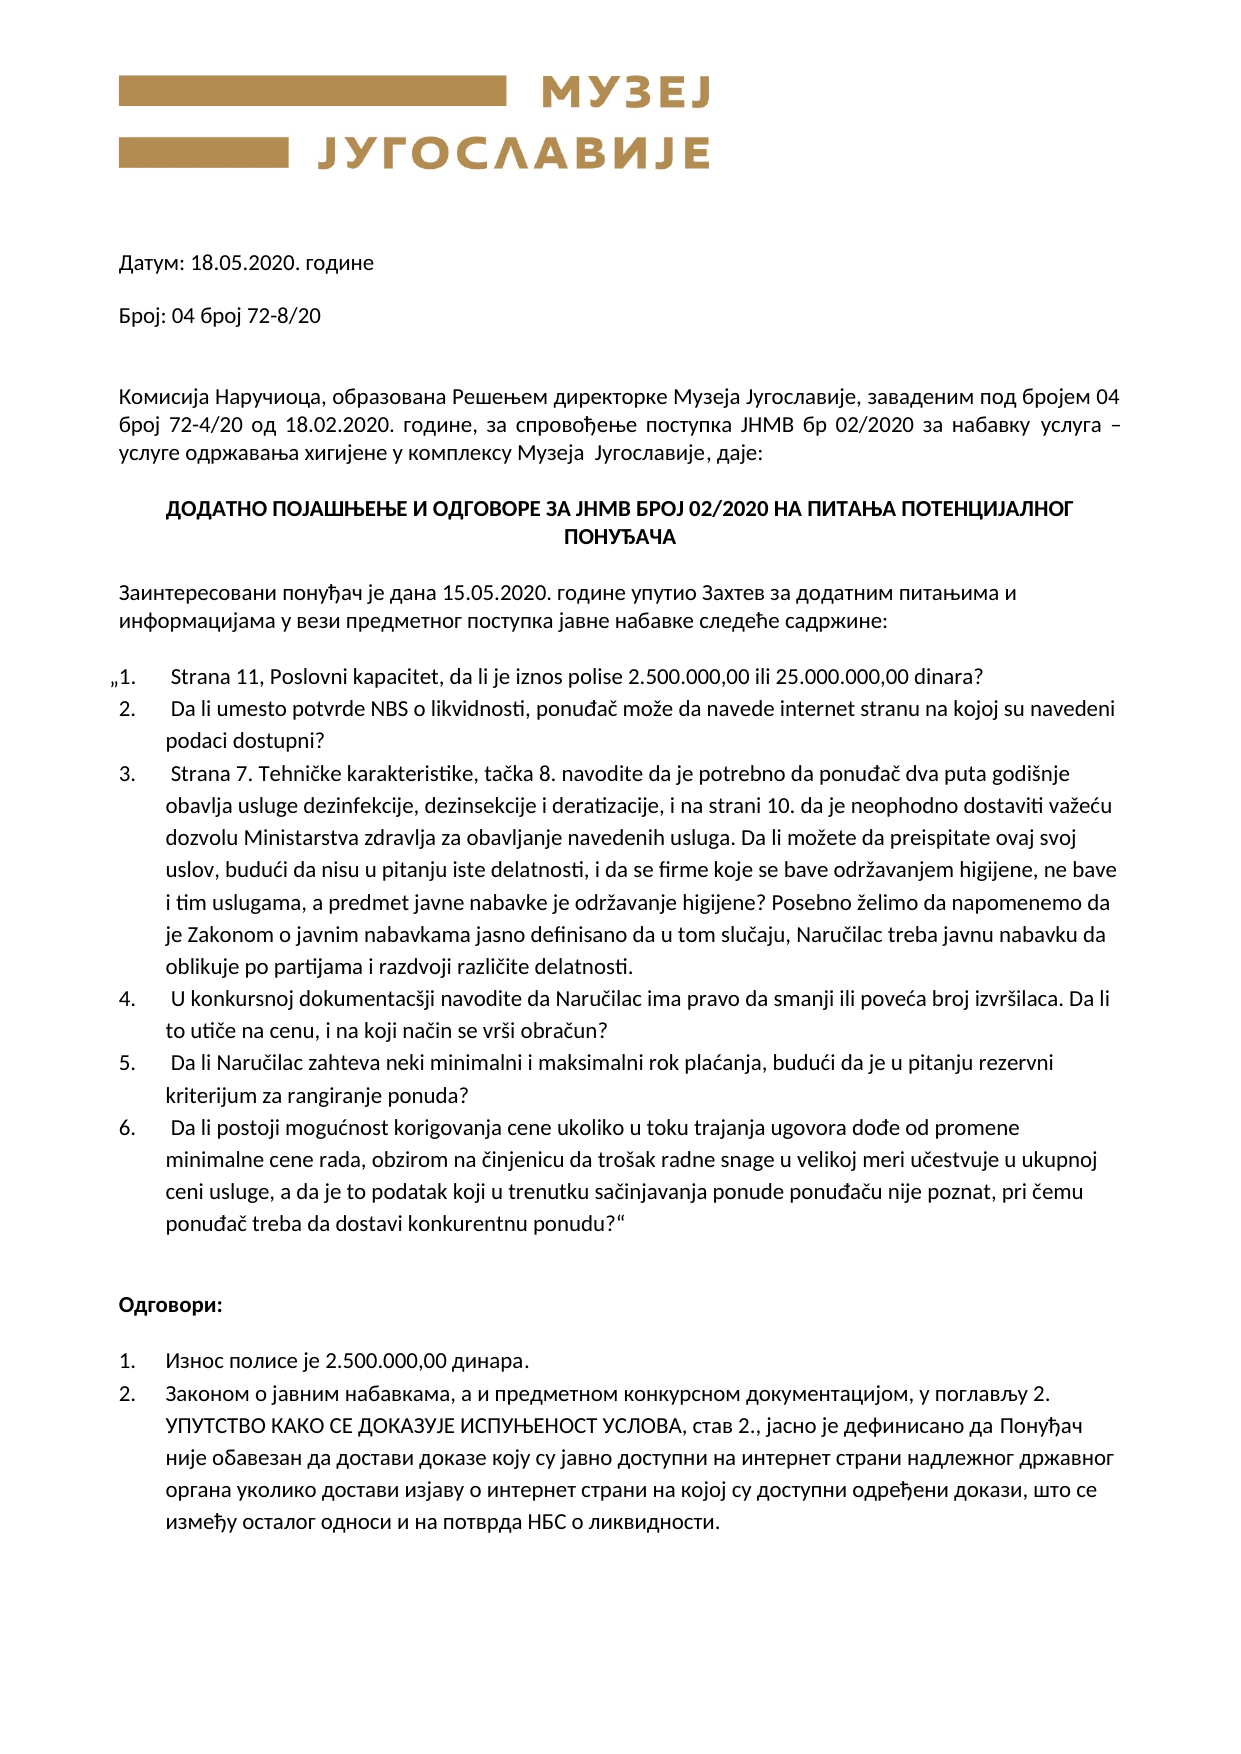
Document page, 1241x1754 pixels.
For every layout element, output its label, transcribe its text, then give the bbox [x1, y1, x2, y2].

list 5. Da li Naručilac zahteva neki minimalni i maksimalni rok plaćanja, budući da je u pitanju rezervni kriterijum za rangiranje ponuda? [118, 1048, 1122, 1109]
list „1. Strana 11, Poslovni kapacitet, da li je iznos polise 2.500.000,00 ili 25.000.000,00 dinara? [109, 662, 1122, 690]
text Одговори: [118, 1291, 1122, 1318]
text Заинтересовани понуђач је дана 15.05.2020. године упутио Захтев за додатним питањима и информацијама у вези предметног поступка јавне набавке следеће садржине: [118, 578, 1122, 634]
text Комисија Наручиоца, образована Решењем директорке Музеја Југославије, заваденим под бројем 04 број 72-4/20 од 18.02.2020. године, за спровођење поступка ЈНМВ бр 02/2020 за набавку услуга – услуге одржавања хигијене у комплексу Музеја Југославије, даје: [118, 382, 1122, 466]
list 3. Strana 7. Tehničke karakteristike, tačka 8. navodite da je potrebno da ponuđač dva puta godišnje obavlja usluge dezinfekcije, dezinsekcije i deratizacije, i na strani 10. da je neophodno dostaviti važeću dozvolu Ministarstva zdravlja za obavljanje navedenih usluga. Da li možete da preispitate ovaj svoj uslov, budući da nisu u pitanju iste delatnosti, i da se firme koje se bave održavanjem higijene, ne bave i tim uslugama, a predmet javne nabavke je održavanje higijene? Posebno želimo da napomenemo da je Zakonom o javnim nabavkama jasno definisano da u tom slučaju, Naručilac treba javnu nabavku da oblikuje po partijama i razdvoji različite delatnosti. [118, 759, 1122, 980]
list 6. Da li postoji mogućnost korigovanja cene ukoliko u toku trajanja ugovora dođe od promene minimalne cene rada, obzirom na činjenicu da trošak radne snage u velikoj meri učestvuje u ukupnoj ceni usluge, a da je to podatak koji u trenutku sačinjavanja ponude ponuđaču nije poznat, pri čemu ponuđač treba da dostavi konkurentnu ponudu?“ [118, 1113, 1122, 1237]
text ДОДАТНО ПОЈАШЊЕЊЕ И ОДГОВОРЕ ЗА ЈНМВ БРОЈ 02/2020 НА ПИТАЊА ПОТЕНЦИЈАЛНОГ ПОНУЂАЧА [118, 494, 1122, 550]
list 4. U konkursnoj dokumentacšji navodite da Naručilac ima pravo da smanji ili poveća broj izvršilaca. Da li to utiče na cenu, i na koji način se vrši obračun? [118, 984, 1122, 1044]
list 2. Da li umesto potvrde NBS o likvidnosti, ponuđač može da navede internet stranu na kojoj su navedeni podaci dostupni? [118, 694, 1122, 755]
text Број: 04 број 72-8/20 [118, 301, 1122, 329]
list Износ полисе је 2.500.000,00 динара. [118, 1347, 1122, 1374]
list Законом о јавним набавкама, а и предметном конкурсном документацијом, у поглављу 2. УПУТСТВО КАКО СЕ ДОКАЗУЈЕ ИСПУЊЕНОСТ УСЛОВА, став 2., јасно је дефинисано да Понуђач није обавезан да достави доказе коју су јавно доступни на интернет страни надлежног државног органа уколико достави изјаву о интернет страни на којој су доступни одређени докази, што се између осталог односи и на потврда НБС о ликвидности. [118, 1379, 1122, 1536]
text Датум: 18.05.2020. године [118, 248, 1122, 276]
picture [118, 75, 709, 170]
